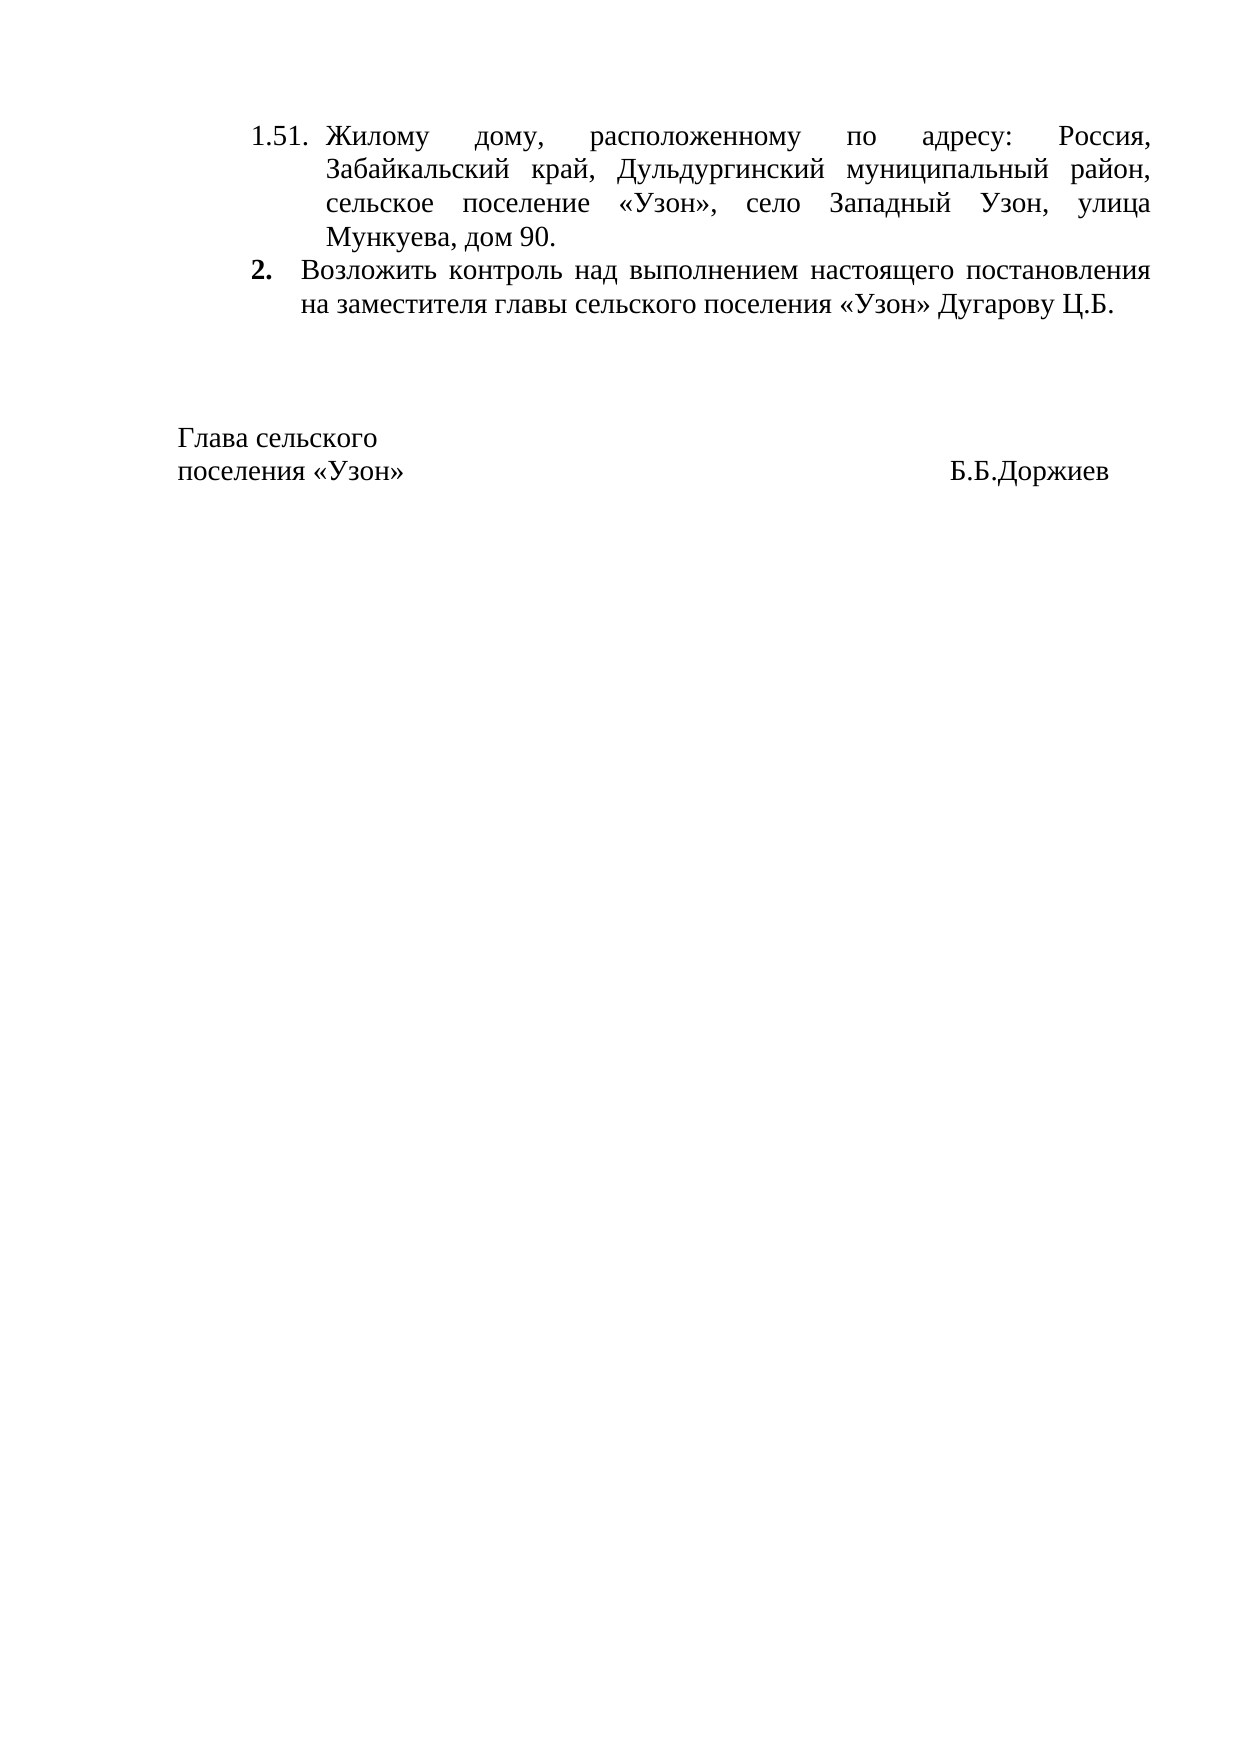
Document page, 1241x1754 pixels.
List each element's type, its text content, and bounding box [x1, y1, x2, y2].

subtitle Жилому дому, расположенному по адресу: Россия, Забайкальский край, Дульдургинский муниципальный район, сельское поселение «Узон», село Западный Узон, улица Мункуева, дом 90. [251, 118, 1152, 252]
list поселения «Узон» Б.Б.Доржиев [177, 453, 1152, 487]
list Глава сельского [177, 420, 1152, 453]
subtitle Возложить контроль над выполнением настоящего постановления на заместителя главы сельского поселения «Узон» Дугарову Ц.Б. [251, 252, 1152, 319]
